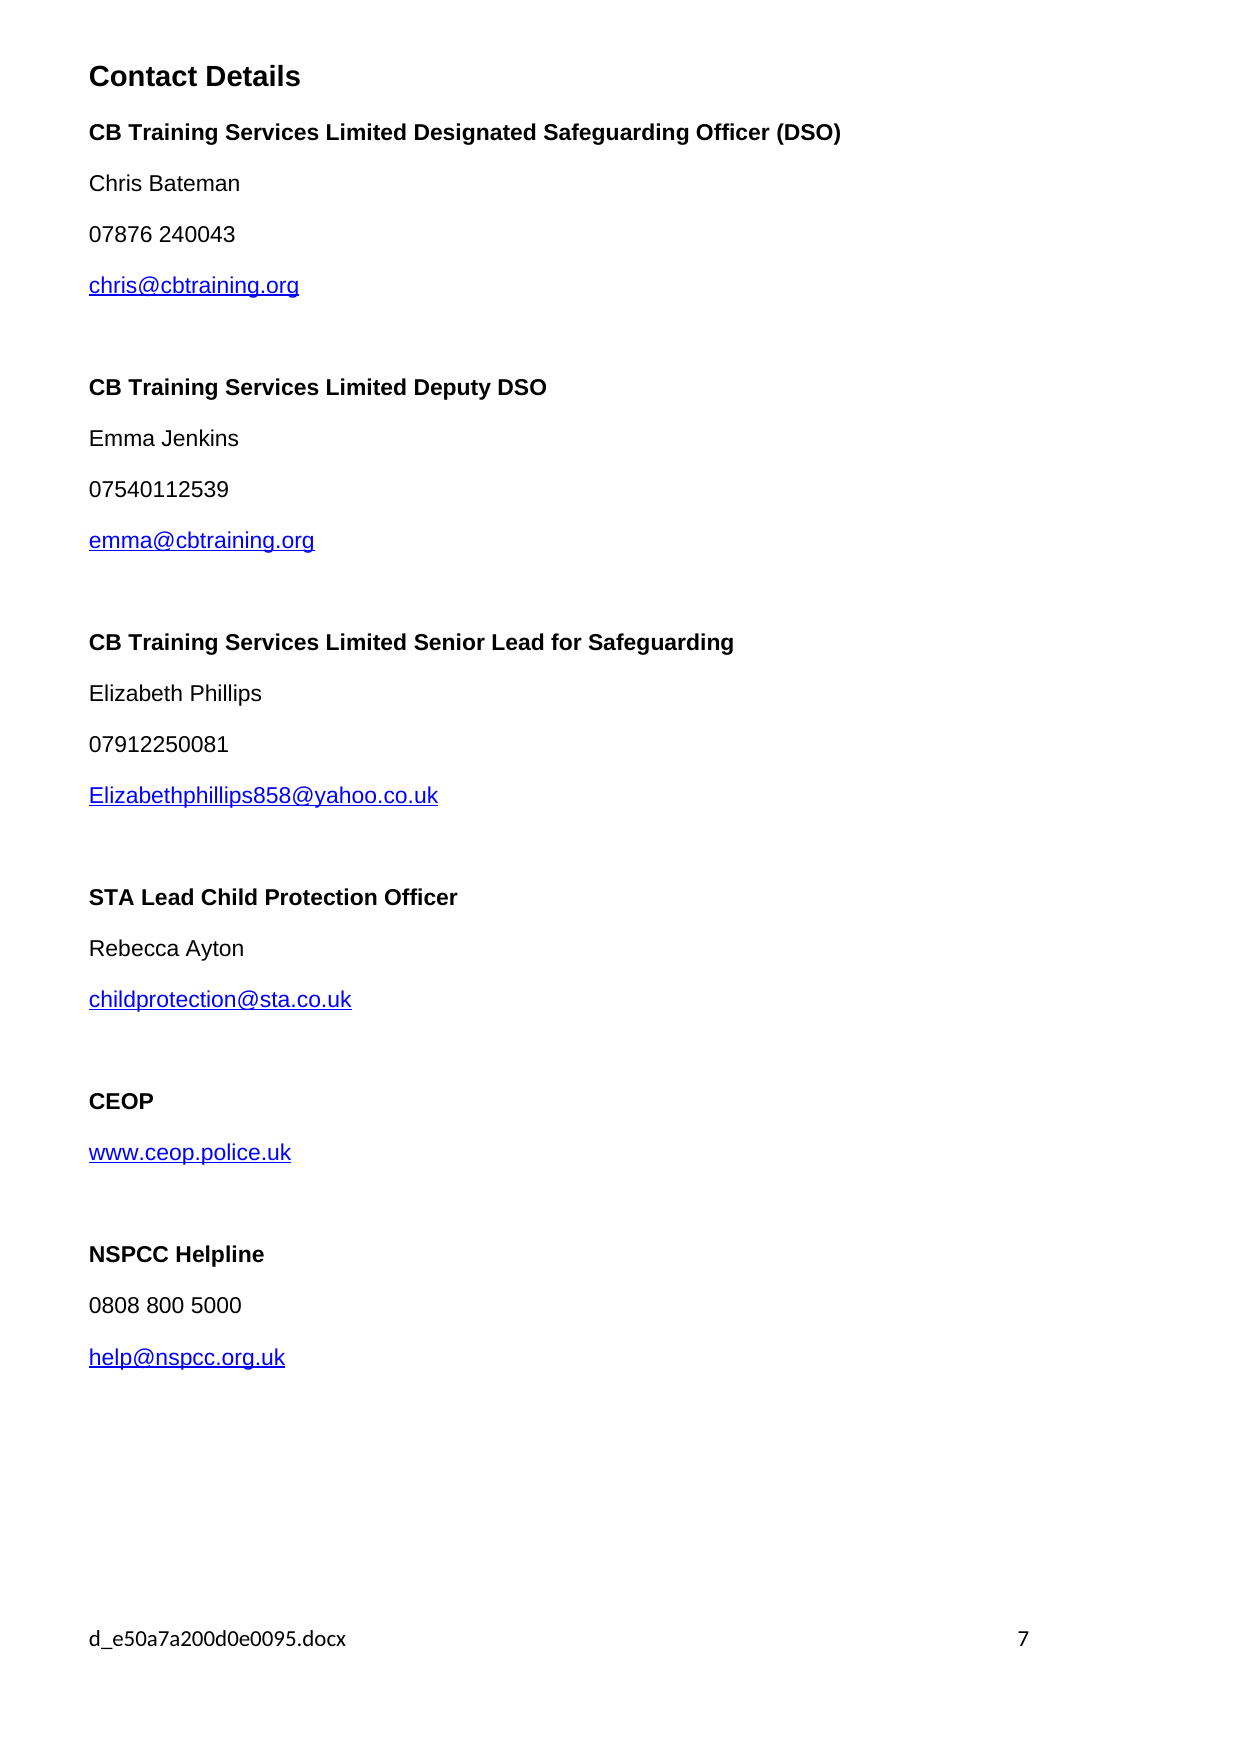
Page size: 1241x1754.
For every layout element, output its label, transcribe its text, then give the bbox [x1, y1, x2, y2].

text 07876 240043 [89, 221, 1152, 247]
text Rebecca Ayton [89, 935, 1152, 961]
text Elizabeth Phillips [89, 680, 1152, 706]
text CB Training Services Limited Designated Safeguarding Officer (DSO) [89, 118, 1152, 145]
text CEOP [89, 1088, 1152, 1114]
text help@nspcc.org.uk [89, 1343, 1152, 1370]
text emma@cbtraining.org [89, 527, 1152, 553]
text NSPCC Helpline [89, 1241, 1152, 1268]
text 07540112539 [89, 476, 1152, 502]
text childprotection@sta.co.uk [89, 986, 1152, 1012]
text Elizabethphillips858@yahoo.co.uk [89, 782, 1152, 808]
text Chris Bateman [89, 169, 1152, 196]
text STA Lead Child Protection Officer [89, 884, 1152, 910]
text 0808 800 5000 [89, 1292, 1152, 1319]
text 07912250081 [89, 731, 1152, 757]
text chris@cbtraining.org [89, 272, 1152, 298]
text Emma Jenkins [89, 425, 1152, 451]
text www.ceop.police.uk [89, 1139, 1152, 1166]
text CB Training Services Limited Senior Lead for Safeguarding [89, 629, 1152, 655]
text Contact Details [89, 59, 1152, 93]
text CB Training Services Limited Deputy DSO [89, 374, 1152, 400]
